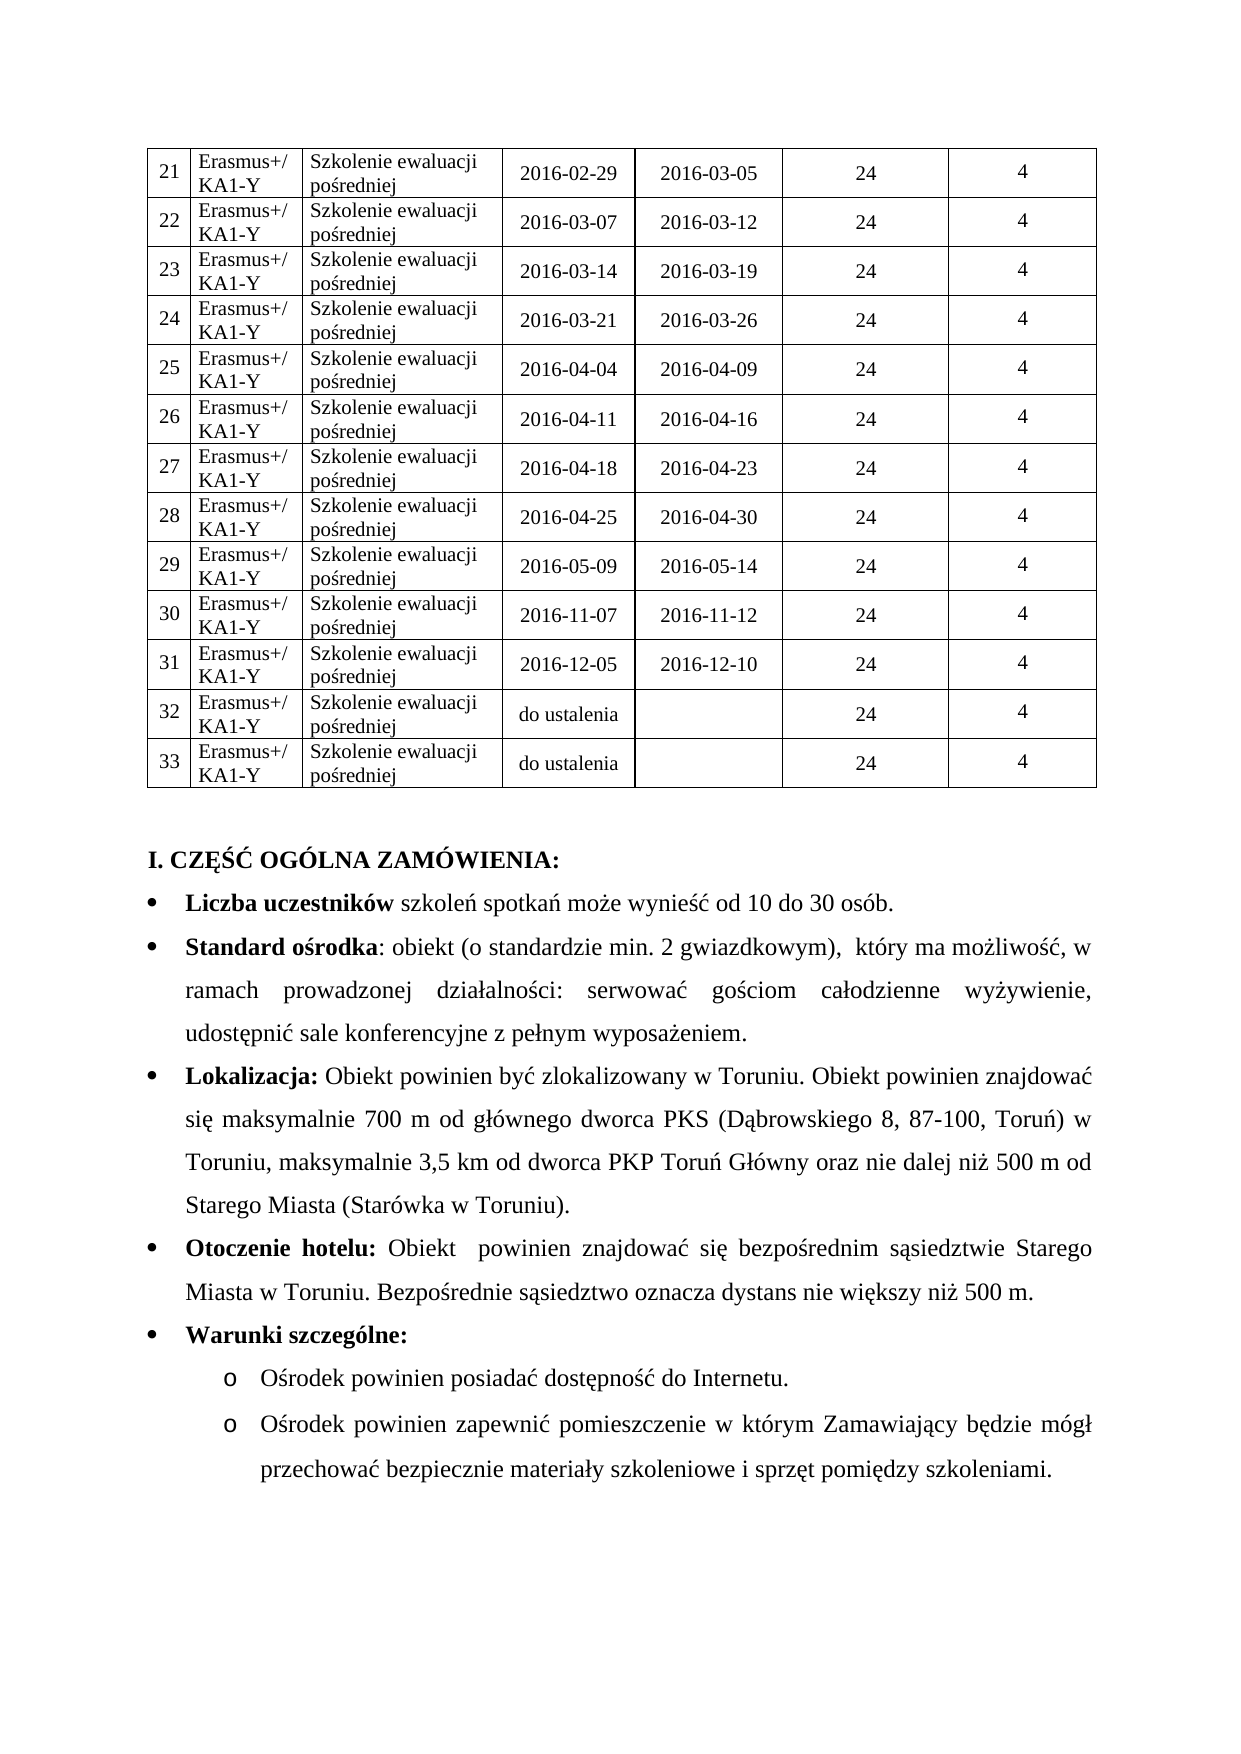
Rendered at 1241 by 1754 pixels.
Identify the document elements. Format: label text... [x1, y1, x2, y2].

table_cell Szkolenie ewaluacji pośredniej [303, 395, 502, 443]
table_cell 2016-03-05 [636, 149, 782, 197]
list Liczba uczestników szkoleń spotkań może wynieść od 10 do 30 osób. [148, 888, 1092, 917]
table_cell 24 [148, 296, 190, 344]
table_cell 23 [148, 247, 190, 295]
table_cell 2016-04-23 [636, 444, 782, 492]
table_cell 2016-04-11 [503, 395, 634, 443]
table_cell 2016-05-09 [503, 542, 634, 590]
table_cell 2016-03-26 [636, 296, 782, 344]
table_cell 2016-04-25 [503, 493, 634, 541]
table_cell Erasmus+/KA1-Y [191, 198, 302, 246]
list Ośrodek powinien zapewnić pomieszczenie w którym Zamawiający będzie mógł przechować bezpiecznie materiały szkoleniowe i sprzęt pomiędzy szkoleniami. [223, 1409, 1092, 1483]
table_cell 2016-03-07 [503, 198, 634, 246]
table_cell 33 [148, 739, 190, 787]
table_cell Erasmus+/KA1-Y [191, 493, 302, 541]
table_cell 21 [148, 149, 190, 197]
table_cell Erasmus+/KA1-Y [191, 395, 302, 443]
table_cell Szkolenie ewaluacji pośredniej [303, 690, 502, 738]
table_cell 24 [783, 198, 948, 246]
table_cell 2016-11-12 [636, 591, 782, 639]
table_cell Szkolenie ewaluacji pośredniej [303, 345, 502, 393]
table_cell 24 [783, 247, 948, 295]
table_cell 2016-03-19 [636, 247, 782, 295]
table_cell 24 [783, 542, 948, 590]
table_cell 4 [949, 690, 1096, 738]
table_cell Erasmus+/KA1-Y [191, 690, 302, 738]
table_cell 4 [949, 542, 1096, 590]
table_cell 4 [949, 444, 1096, 492]
table_cell 25 [148, 345, 190, 393]
table_cell Szkolenie ewaluacji pośredniej [303, 739, 502, 787]
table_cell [303, 149, 502, 197]
table_cell Szkolenie ewaluacji pośredniej [303, 247, 502, 295]
table_cell 4 [949, 296, 1096, 344]
table_cell 2016-04-30 [636, 493, 782, 541]
list Standard ośrodka: obiekt (o standardzie min. 2 gwiazdkowym), który ma możliwość, w ramach prowadzonej działalności: serwować gościom całodzienne wyżywienie, udostępnić sale konferencyjne z pełnym wyposażeniem. [148, 932, 1092, 1047]
table_cell Erasmus+/KA1-Y [191, 542, 302, 590]
table_cell 2016-04-09 [636, 345, 782, 393]
table_cell 2016-04-16 [636, 395, 782, 443]
table_cell 4 [949, 345, 1096, 393]
table_cell 24 [783, 493, 948, 541]
table_cell Szkolenie ewaluacji pośredniej [303, 296, 502, 344]
table_cell Erasmus+/KA1-Y [191, 739, 302, 787]
table_cell Erasmus+/KA1-Y [191, 296, 302, 344]
table_cell 2016-12-10 [636, 640, 782, 688]
table_cell do ustalenia [503, 739, 634, 787]
table_cell 2016-12-05 [503, 640, 634, 688]
table_cell 4 [949, 395, 1096, 443]
table_cell 4 [949, 739, 1096, 787]
table_cell [636, 690, 782, 738]
table_cell 28 [148, 493, 190, 541]
table_cell 4 [949, 640, 1096, 688]
table_cell 2016-03-12 [636, 198, 782, 246]
table_cell 24 [783, 149, 948, 197]
table_cell Szkolenie ewaluacji pośredniej [303, 640, 502, 688]
table_cell 2016-11-07 [503, 591, 634, 639]
table_cell 2016-03-21 [503, 296, 634, 344]
table_cell 30 [148, 591, 190, 639]
table_cell 4 [949, 591, 1096, 639]
table_cell Erasmus+/KA1-Y [191, 345, 302, 393]
table_cell 4 [949, 247, 1096, 295]
table_cell do ustalenia [503, 690, 634, 738]
table_cell 22 [148, 198, 190, 246]
table_cell 4 [949, 493, 1096, 541]
table_cell 2016-02-29 [503, 149, 634, 197]
table_cell Erasmus+/KA1-Y [191, 444, 302, 492]
table_cell 24 [783, 296, 948, 344]
table_cell 24 [783, 739, 948, 787]
table_cell Erasmus+/KA1-Y [191, 640, 302, 688]
table_cell 27 [148, 444, 190, 492]
table_cell 4 [949, 149, 1096, 197]
table_cell Szkolenie ewaluacji pośredniej [303, 198, 502, 246]
table_cell Szkolenie ewaluacji pośredniej [303, 493, 502, 541]
table_cell 2016-04-18 [503, 444, 634, 492]
table_cell 4 [949, 198, 1096, 246]
list Otoczenie hotelu: Obiekt powinien znajdować się bezpośrednim sąsiedztwie Starego Miasta w Toruniu. Bezpośrednie sąsiedztwo oznacza dystans nie większy niż 500 m. [148, 1233, 1092, 1305]
table_cell 2016-03-14 [503, 247, 634, 295]
table_cell 24 [783, 640, 948, 688]
table_cell 24 [783, 345, 948, 393]
table_cell Erasmus+/KA1-Y [191, 149, 302, 197]
table_cell 32 [148, 690, 190, 738]
list Warunki szczególne: [148, 1320, 1092, 1348]
table_cell 2016-05-14 [636, 542, 782, 590]
table_cell 24 [783, 444, 948, 492]
list Ośrodek powinien posiadać dostępność do Internetu. [223, 1363, 1092, 1394]
table_cell 24 [783, 690, 948, 738]
table_cell Erasmus+/KA1-Y [191, 591, 302, 639]
table_cell 31 [148, 640, 190, 688]
table_cell Szkolenie ewaluacji pośredniej [303, 542, 502, 590]
table_cell Erasmus+/KA1-Y [191, 247, 302, 295]
table_cell 24 [783, 395, 948, 443]
table_cell Szkolenie ewaluacji pośredniej [303, 444, 502, 492]
table_cell [636, 739, 782, 787]
table_cell 29 [148, 542, 190, 590]
table_cell Szkolenie ewaluacji pośredniej [303, 591, 502, 639]
table_cell 26 [148, 395, 190, 443]
table_cell 2016-04-04 [503, 345, 634, 393]
list Lokalizacja: Obiekt powinien być zlokalizowany w Toruniu. Obiekt powinien znajdować się maksymalnie 700 m od głównego dworca PKS (Dąbrowskiego 8, 87-100, Toruń) w Toruniu, maksymalnie 3,5 km od dworca PKP Toruń Główny oraz nie dalej niż 500 m od Starego Miasta (Starówka w Toruniu). [148, 1061, 1092, 1219]
text I. CZĘŚĆ OGÓLNA ZAMÓWIENIA: [148, 845, 1092, 874]
table_cell 24 [783, 591, 948, 639]
